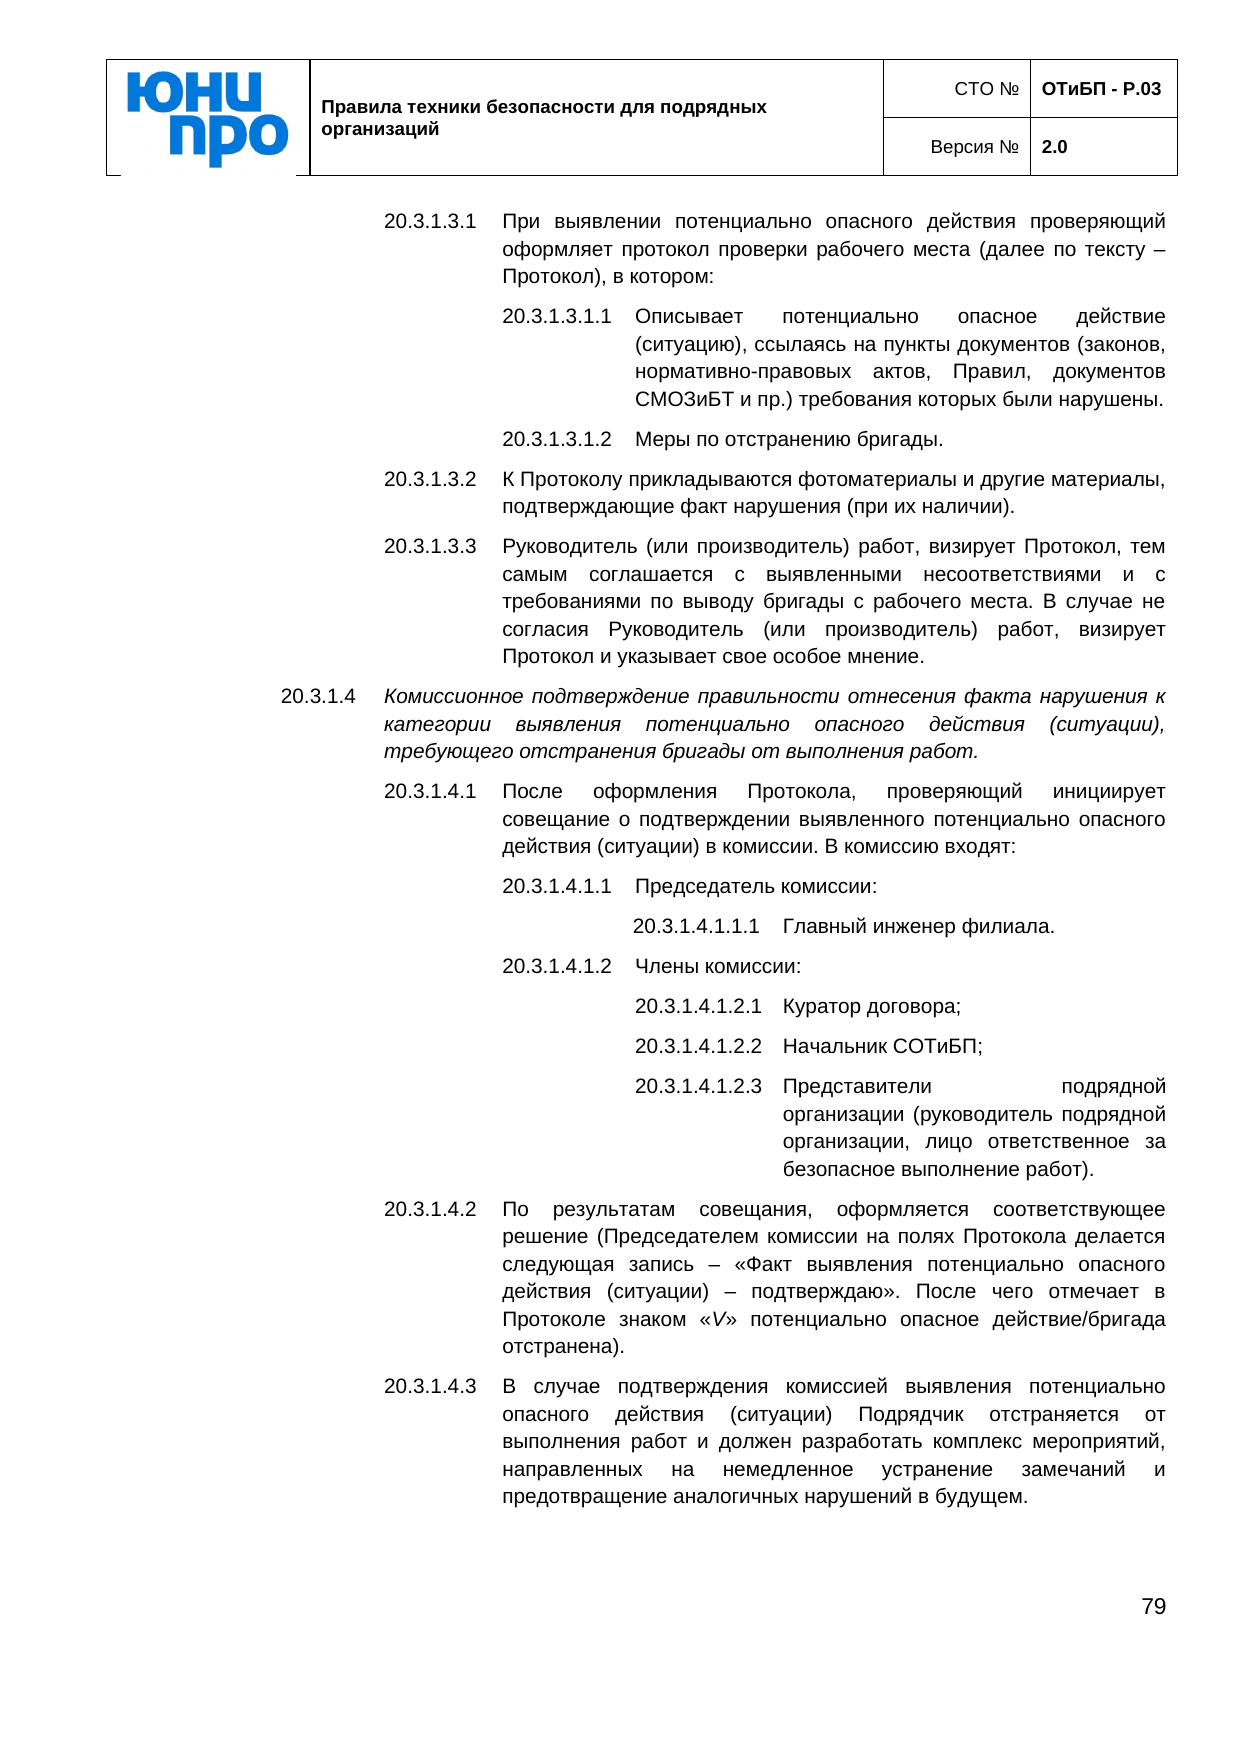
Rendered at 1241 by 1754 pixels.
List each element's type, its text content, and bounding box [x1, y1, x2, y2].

list Меры по отстранению бригады. [502, 427, 1166, 451]
list В случае подтверждения комиссией выявления потенциально опасного действия (ситуации) Подрядчик отстраняется от выполнения работ и должен разработать комплекс мероприятий, направленных на немедленное устранение замечаний и предотвращение аналогичных нарушений в будущем. [384, 1374, 1166, 1508]
list Руководитель (или производитель) работ, визирует Протокол, тем самым соглашается с выявленными несоответствиями и с требованиями по выводу бригады с рабочего места. В случае не согласия Руководитель (или производитель) работ, визирует Протокол и указывает свое особое мнение. [384, 534, 1166, 668]
list Описывает потенциально опасное действие (ситуацию), ссылаясь на пункты документов (законов, нормативно-правовых актов, Правил, документов СМОЗиБТ и пр.) требования которых были нарушены. [502, 304, 1166, 411]
list Представители подрядной организации (руководитель подрядной организации, лицо ответственное за безопасное выполнение работ). [635, 1074, 1166, 1181]
list После оформления Протокола, проверяющий инициирует совещание о подтверждении выявленного потенциально опасного действия (ситуации) в комиссии. В комиссию входят: [384, 779, 1166, 858]
picture [120, 60, 297, 176]
list Председатель комиссии: [502, 874, 1166, 898]
list К Протоколу прикладываются фотоматериалы и другие материалы, подтверждающие факт нарушения (при их наличии). [384, 467, 1166, 518]
list Главный инженер филиала. [633, 914, 1166, 938]
list При выявлении потенциально опасного действия проверяющий оформляет протокол проверки рабочего места (далее по тексту – Протокол), в котором: [384, 209, 1166, 288]
list Члены комиссии: [502, 954, 1166, 978]
list По результатам совещания, оформляется соответствующее решение (Председателем комиссии на полях Протокола делается следующая запись – «Факт выявления потенциально опасного действия (ситуации) – подтверждаю». После чего отмечает в Протоколе знаком «V» потенциально опасное действие/бригада отстранена). [384, 1197, 1166, 1358]
list Начальник СОТиБП; [635, 1034, 1166, 1058]
list Куратор договора; [635, 994, 1166, 1018]
list Комиссионное подтверждение правильности отнесения факта нарушения к категории выявления потенциально опасного действия (ситуации), требующего отстранения бригады от выполнения работ. [281, 684, 1166, 763]
